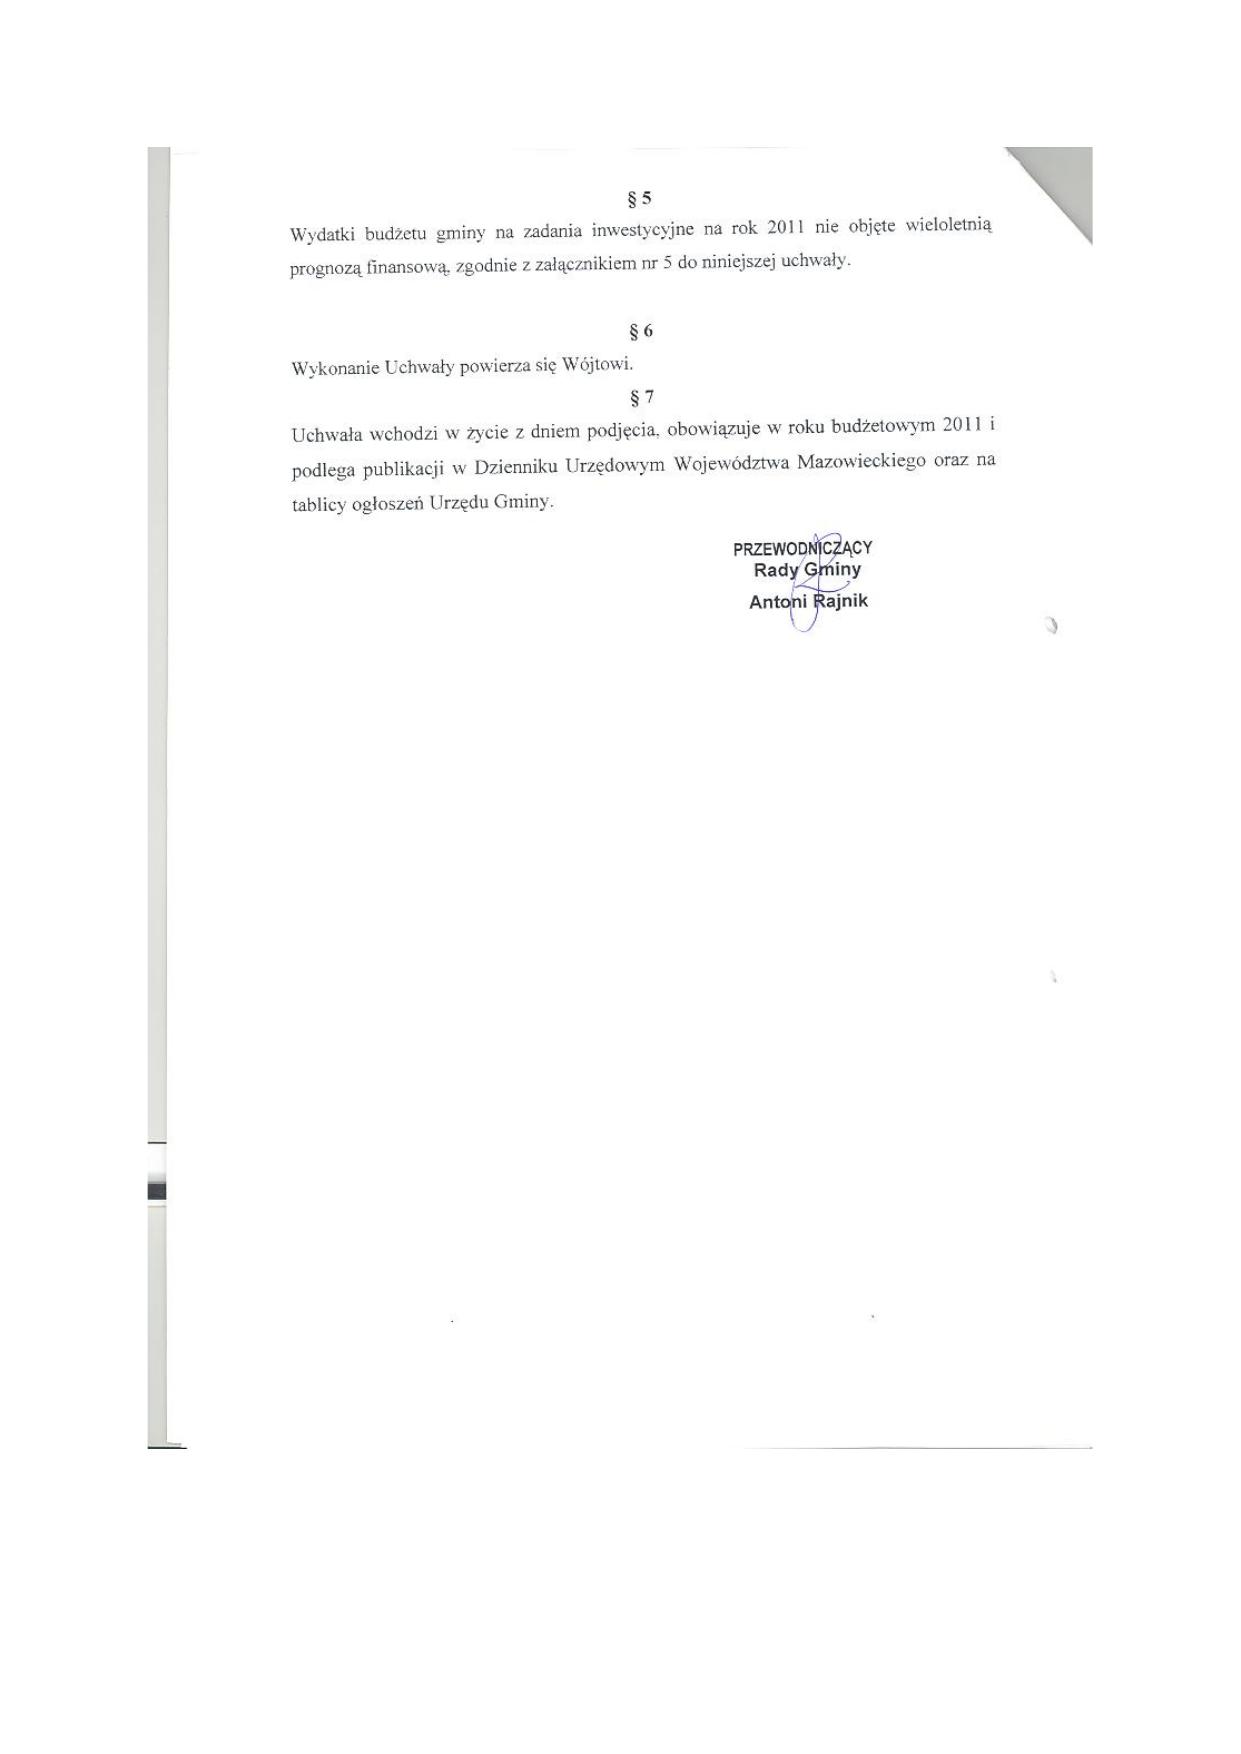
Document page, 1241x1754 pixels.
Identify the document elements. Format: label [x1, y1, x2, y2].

picture [147, 147, 1093, 1449]
